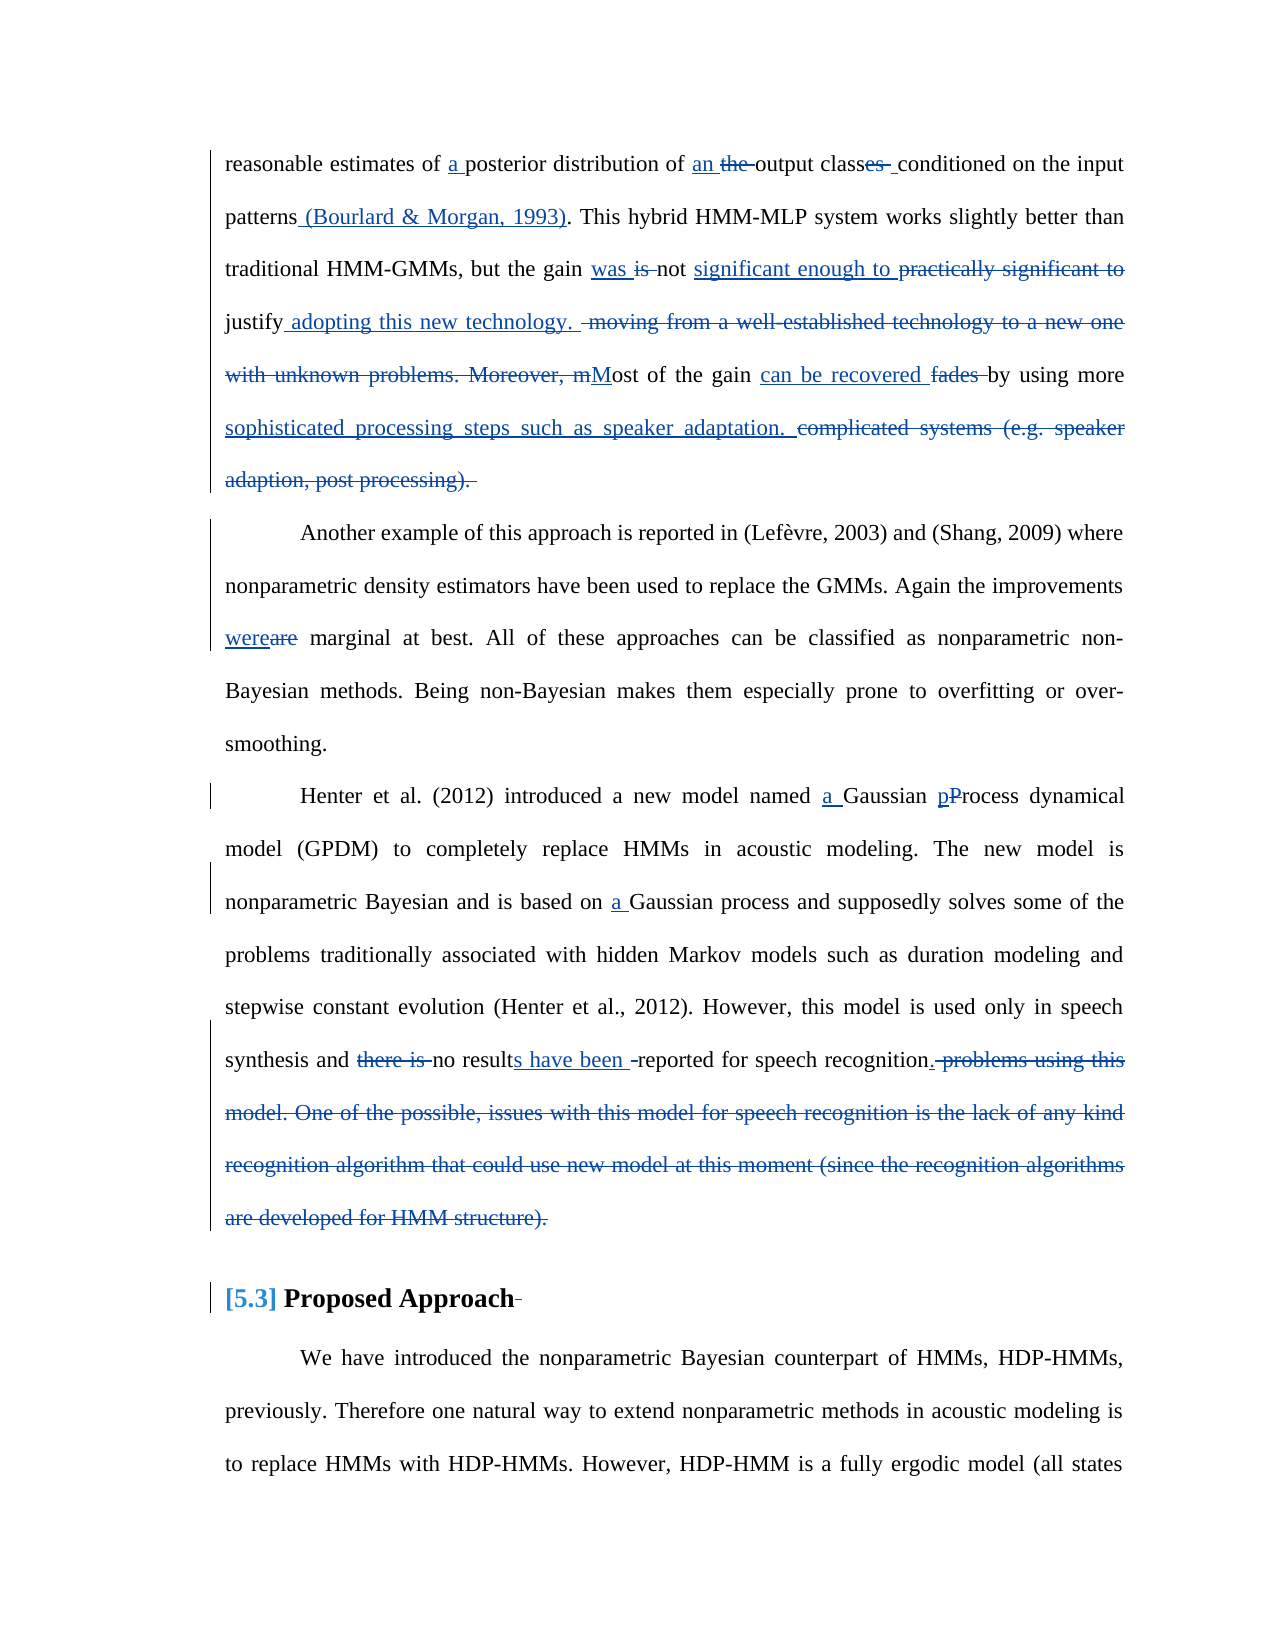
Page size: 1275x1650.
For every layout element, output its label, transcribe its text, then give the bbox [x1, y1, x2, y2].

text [225, 150, 1125, 493]
text Henter et al. (2012) introduced a new model named Gaussian rocess dynamical model (GPDM) to completely replace HMMs in acoustic modeling. The new model is nonparametric Bayesian and is based on Gaussian process and supposedly solves some of the problems traditionally associated with hidden Markov models such as duration modeling and stepwise constant evolution (Henter et al., 2012). However, this model is used only in speech synthesis and no resultreported for speech recognition [225, 1167, 1125, 1231]
text Henter et al. (2012) introduced a new model named Gaussian rocess dynamical model (GPDM) to completely replace HMMs in acoustic modeling. The new model is nonparametric Bayesian and is based on Gaussian process and supposedly solves some of the problems traditionally associated with hidden Markov models such as duration modeling and stepwise constant evolution (Henter et al., 2012). However, this model is used only in speech synthesis and no resultreported for speech recognition [225, 1114, 1125, 1166]
text Another example of this approach is reported in (Lefèvre, 2003) and (Shang, 2009) where nonparametric density estimators have been used to replace the GMMs. Again the improvements marginal at best. All of these approaches can be classified as nonparametric non-Bayesian methods. Being non-Bayesian makes them especially prone to overfitting or over-smoothing. [225, 519, 1125, 756]
text Henter et al. (2012) introduced a new model named Gaussian rocess dynamical model (GPDM) to completely replace HMMs in acoustic modeling. The new model is nonparametric Bayesian and is based on Gaussian process and supposedly solves some of the problems traditionally associated with hidden Markov models such as duration modeling and stepwise constant evolution (Henter et al., 2012). However, this model is used only in speech synthesis and no resultreported for speech recognition [225, 782, 1125, 1113]
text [225, 1344, 1125, 1476]
text Proposed Approach [225, 1282, 1125, 1313]
